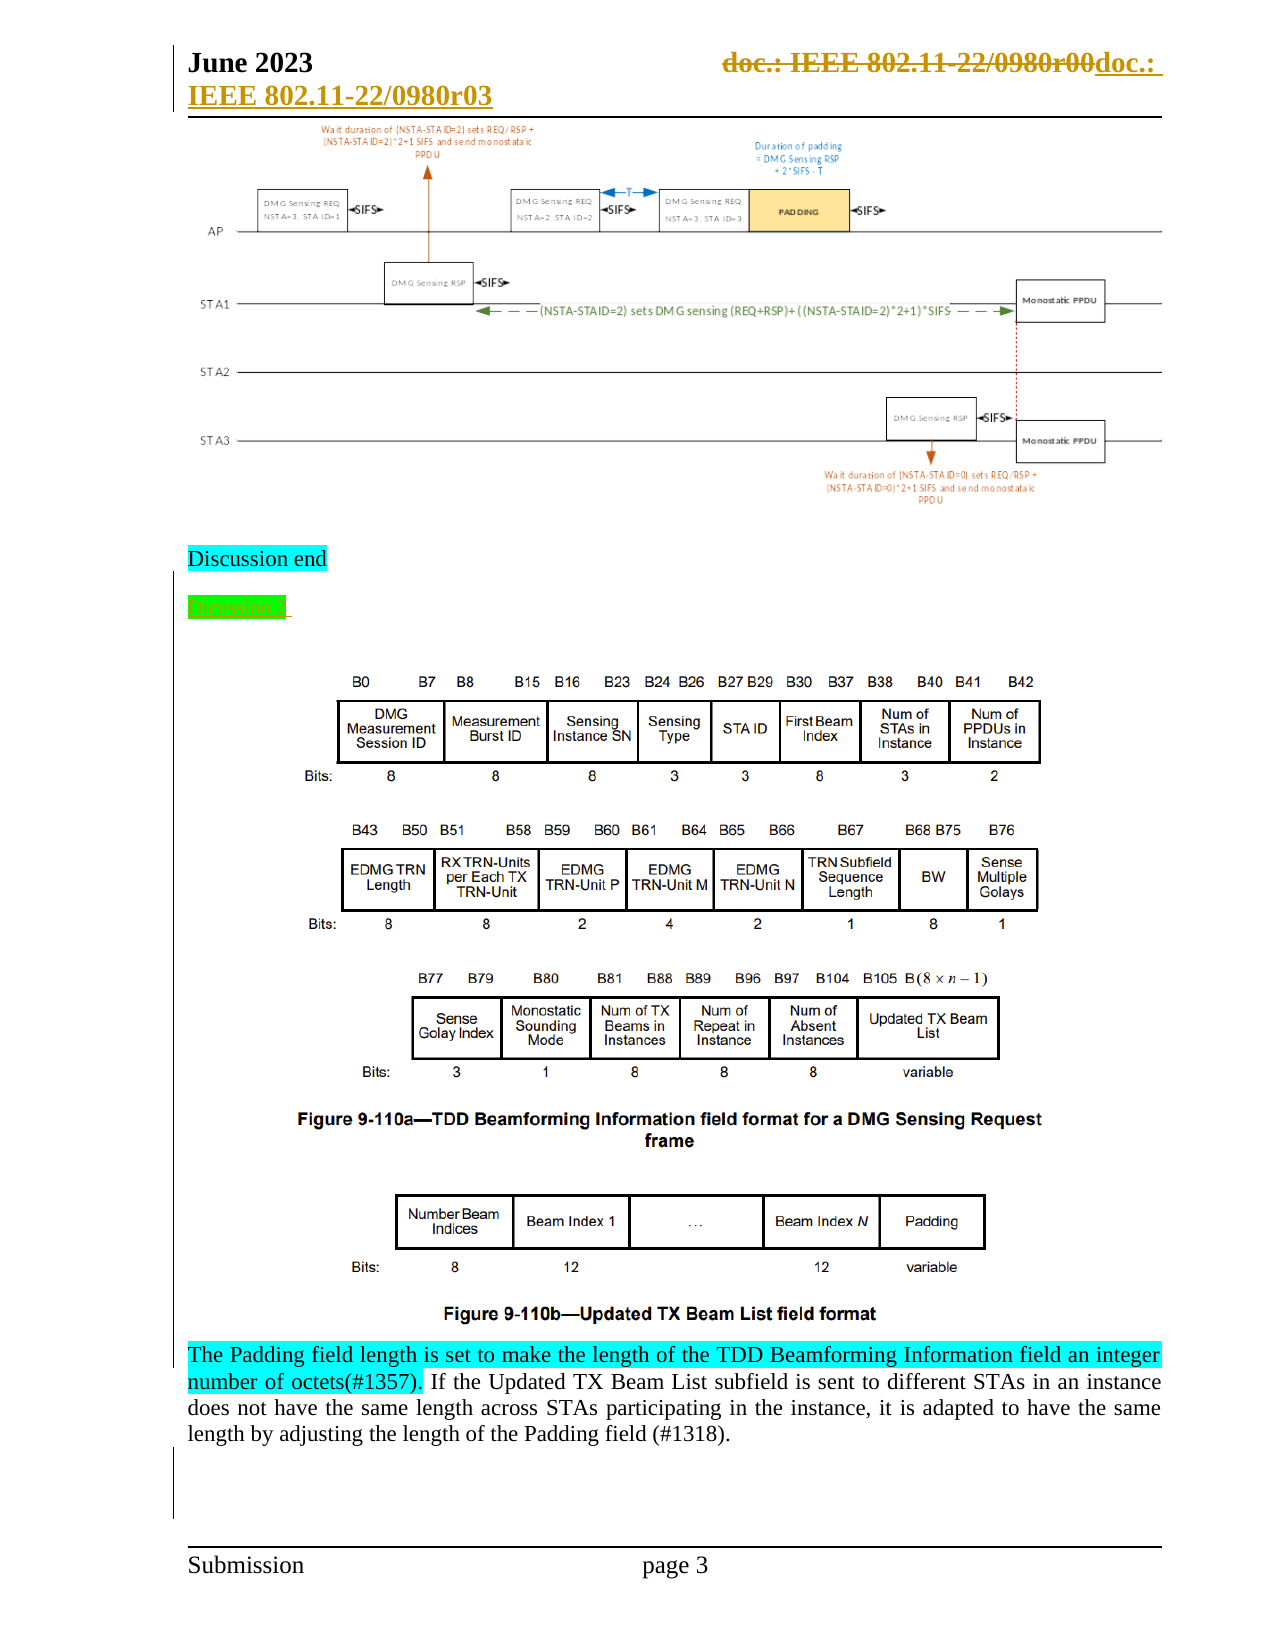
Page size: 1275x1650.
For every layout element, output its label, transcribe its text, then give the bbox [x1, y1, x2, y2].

picture [278, 667, 1072, 1157]
text Discussion end [187, 544, 1162, 571]
text The Padding field length is set to make the length of the TDD Beamforming Information field an integer number of octets(#1357). If the Updated TX Beam List subfield is sent to different STAs in an instance does not have the same length across STAs participating in the instance, it is adapted to have the same length by adjusting the length of the Padding field (#1318). [187, 1351, 1162, 1447]
picture [341, 1181, 1009, 1341]
